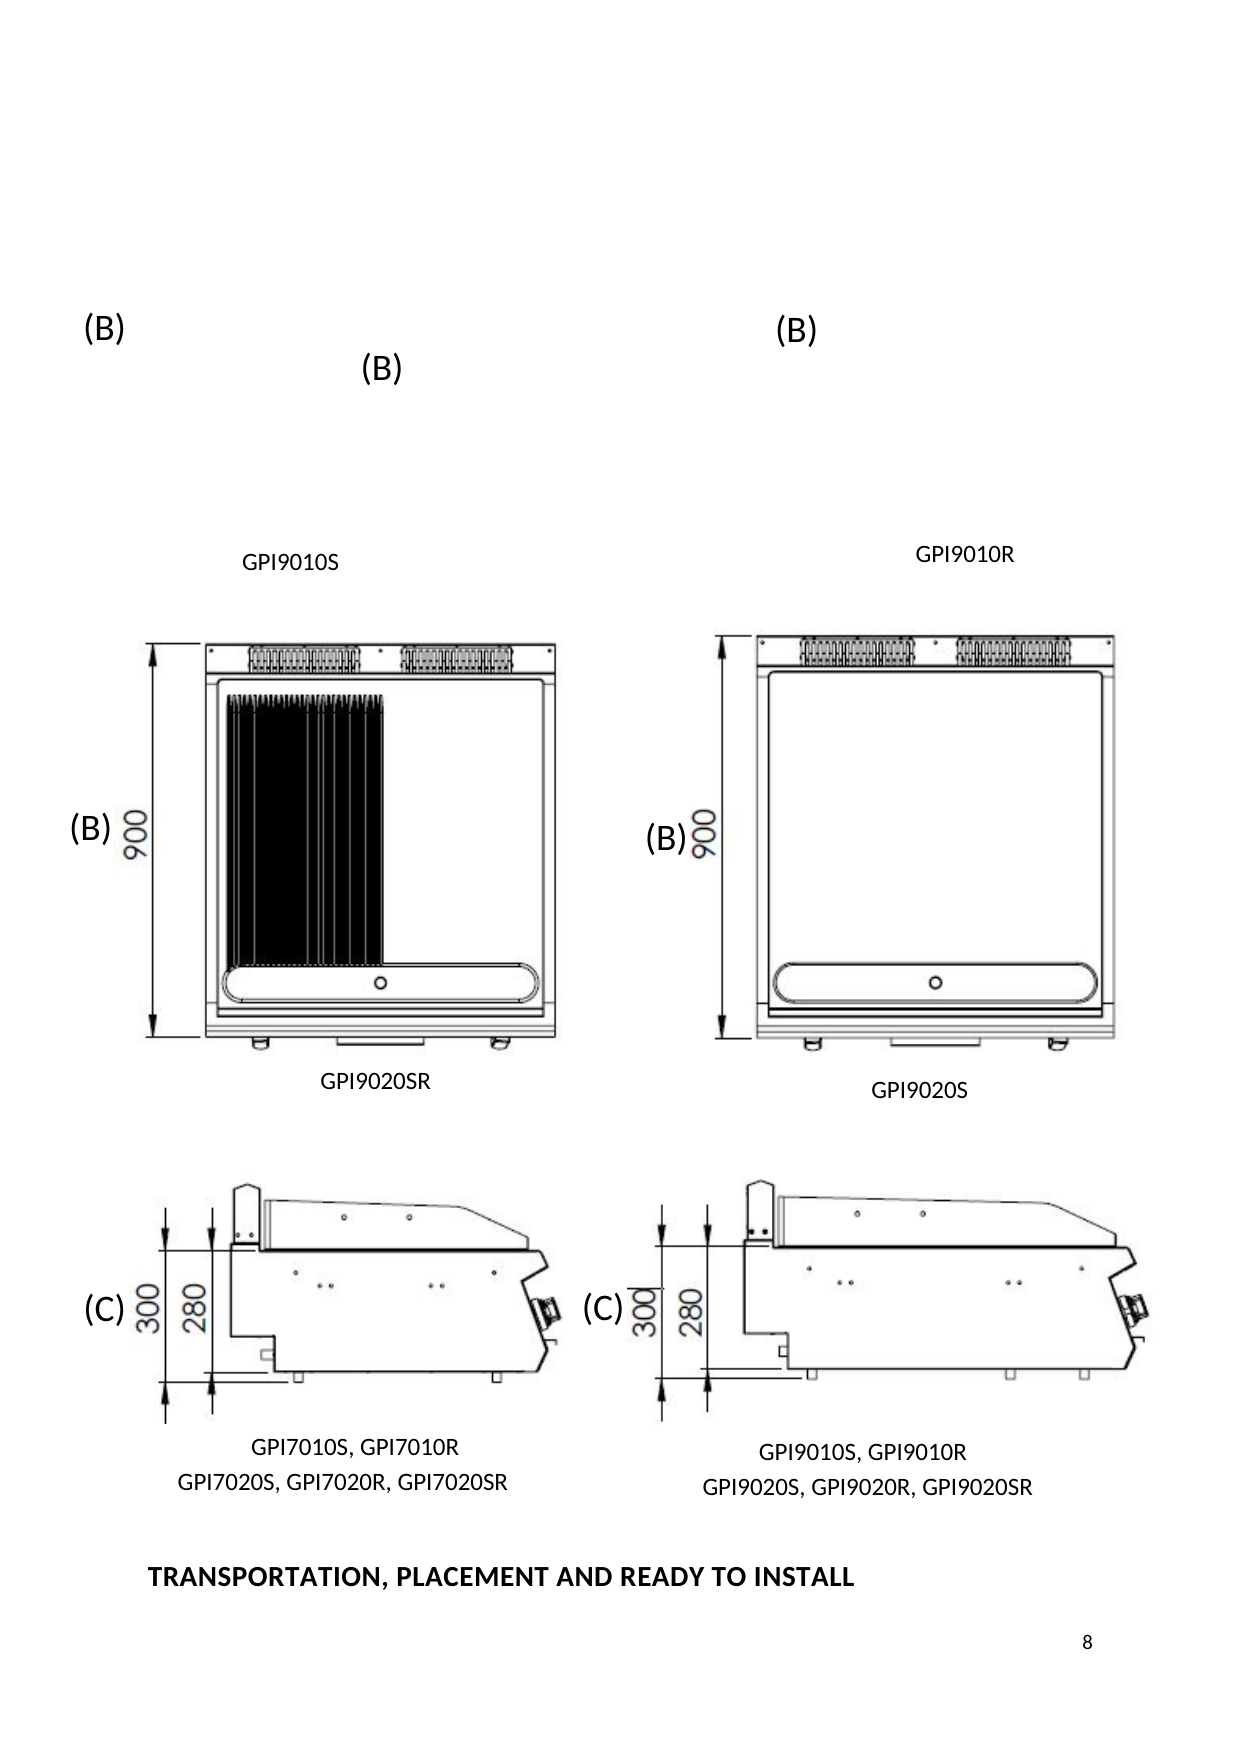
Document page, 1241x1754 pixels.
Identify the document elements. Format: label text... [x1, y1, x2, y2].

picture [129, 1172, 564, 1424]
subtitle TRANSPORTATION, PLACEMENT AND READY TO INSTALL [148, 1558, 1092, 1594]
picture [627, 1167, 1156, 1425]
picture [688, 629, 1127, 1059]
picture [113, 629, 564, 1057]
